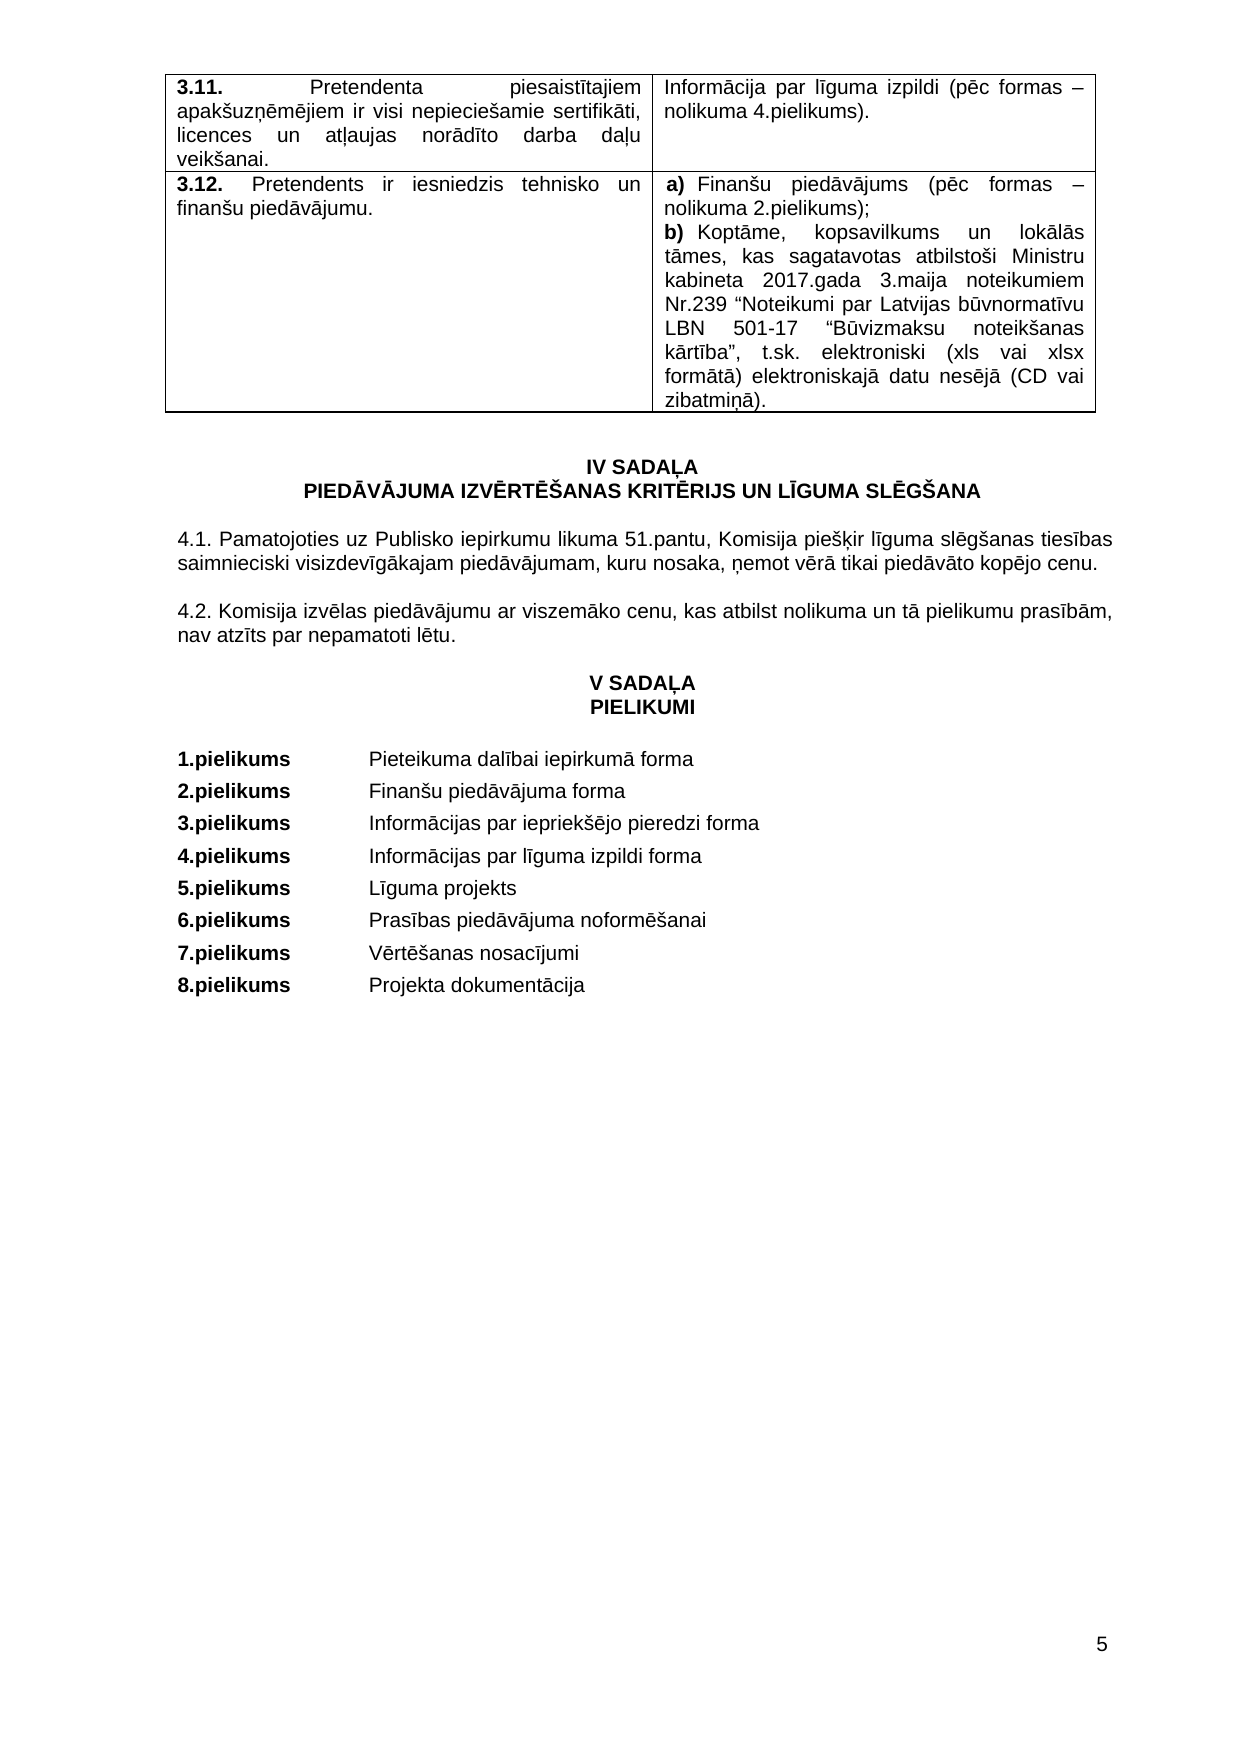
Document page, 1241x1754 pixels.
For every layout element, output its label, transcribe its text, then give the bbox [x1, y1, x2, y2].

text PIEDĀVĀJUMA IZVĒRTĒŠANAS KRITĒRIJS UN LĪGUMA SLĒGŠANA [177, 479, 1107, 503]
table_cell 3.11. Pretendenta piesaistītajiem apakšuzņēmējiem ir visi nepieciešamie sertifikāti, licences un atļaujas norādīto darba daļu veikšanai. [166, 75, 652, 171]
table_header 4.1. Pamatojoties uz Publisko iepirkumu likuma 51.pantu, Komisija piešķir līguma slēgšanas tiesības saimnieciski visizdevīgākajam piedāvājumam, kuru nosaka, ņemot vērā tikai piedāvāto kopējo cenu. [166, 527, 1125, 599]
table_header 1.pielikums [166, 743, 357, 775]
table_cell Informācijas par līguma izpildi forma [357, 839, 1110, 872]
table_cell Projekta dokumentācija [357, 969, 1110, 1001]
table_cell 4.pielikums [166, 839, 357, 872]
text IV SADAĻA [177, 455, 1107, 479]
table_cell 5.pielikums [166, 872, 357, 904]
table_cell Finanšu piedāvājums (pēc formas – nolikuma 2.pielikums); Koptāme, kopsavilkums un lokālās tāmes, kas sagatavotas atbilstoši Ministru kabineta 2017.gada 3.maija noteikumiem Nr.239 “Noteikumi par Latvijas būvnormatīvu LBN 501-17 “Būvizmaksu noteikšanas kārtība”, t.sk. elektroniski (xls vai xlsx formātā) elektroniskajā datu nesējā (CD vai zibatmiņā). [653, 172, 1095, 411]
table_cell Līguma projekts [357, 872, 1110, 904]
table_cell 8.pielikums [166, 969, 357, 1001]
table_cell 2.pielikums [166, 775, 357, 807]
table_cell 3.pielikums [166, 807, 357, 839]
table_cell Prasības piedāvājuma noformēšanai [357, 904, 1110, 936]
table_header Pieteikuma dalībai iepirkumā forma [357, 743, 1110, 775]
table_cell 6.pielikums [166, 904, 357, 936]
table_cell 7.pielikums [166, 936, 357, 968]
text V SADAĻA [177, 671, 1107, 694]
text PIELIKUMI [177, 694, 1107, 718]
table_cell Vērtēšanas nosacījumi [357, 936, 1110, 968]
table_cell Informācija par līguma izpildi (pēc formas – nolikuma 4.pielikums). [653, 75, 1095, 171]
table_cell Finanšu piedāvājuma forma [357, 775, 1110, 807]
table_cell Informācijas par iepriekšējo pieredzi forma [357, 807, 1110, 839]
table_cell Pretendents ir iesniedzis tehnisko un finanšu piedāvājumu. [166, 172, 652, 411]
table_cell 4.2. Komisija izvēlas piedāvājumu ar viszemāko cenu, kas atbilst nolikuma un tā pielikumu prasībām, nav atzīts par nepamatoti lētu. [166, 599, 1125, 647]
